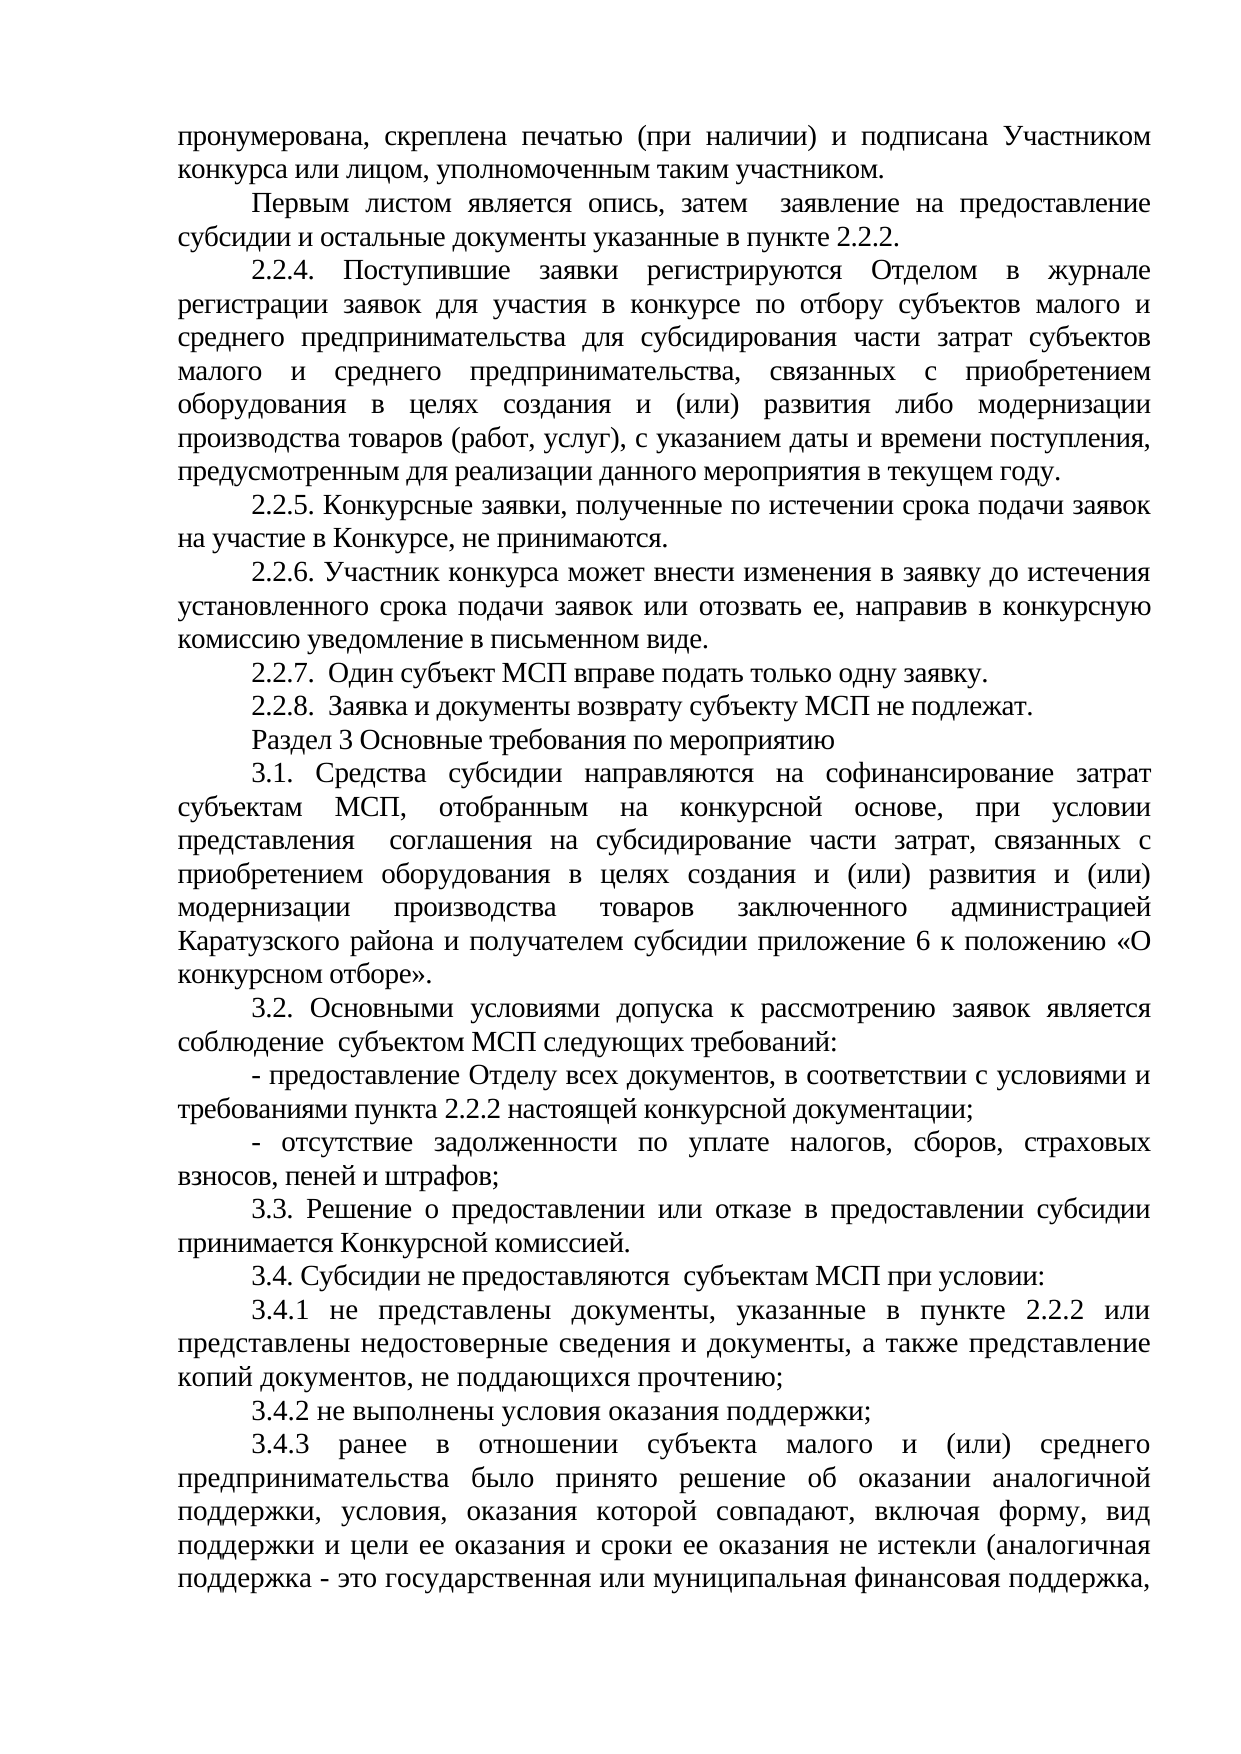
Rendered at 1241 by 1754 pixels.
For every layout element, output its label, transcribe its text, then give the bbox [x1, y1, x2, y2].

text Первым листом является опись, затем заявление на предоставление субсидии и остальные документы указанные в пункте 2.2.2. [177, 185, 1152, 252]
text 2.2.6. Участник конкурса может внести изменения в заявку до истечения установленного срока подачи заявок или отозвать ее, направив в конкурсную комиссию уведомление в письменном виде. [177, 554, 1152, 655]
text 3.1. Средства субсидии направляются на софинансирование затрат субъектам МСП, отобранным на конкурсной основе, при условии представления соглашения на субсидирование части затрат, связанных с приобретением оборудования в целях создания и (или) развития и (или) модернизации производства товаров заключенного администрацией Каратузского района и получателем субсидии приложение 6 к положению «О конкурсном отборе». [177, 755, 1152, 990]
text 3.2. Основными условиями допуска к рассмотрению заявок является соблюдение субъектом МСП следующих требований: [177, 990, 1152, 1057]
text 3.3. Решение о предоставлении или отказе в предоставлении субсидии принимается Конкурсной комиссией. [177, 1191, 1152, 1258]
text - отсутствие задолженности по уплате налогов, сборов, страховых взносов, пеней и штрафов; [177, 1124, 1152, 1191]
text 3.4. Субсидии не предоставляются субъектам МСП при условии: [177, 1258, 1152, 1292]
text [177, 118, 1152, 185]
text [177, 1426, 1152, 1594]
text 2.2.7. Один субъект МСП вправе подать только одну заявку. [177, 655, 1152, 688]
text 3.4.1 не представлены документы, указанные в пункте 2.2.2 или представлены недостоверные сведения и документы, а также представление копий документов, не поддающихся прочтению; [177, 1292, 1152, 1393]
text 2.2.4. Поступившие заявки регистрируются Отделом в журнале регистрации заявок для участия в конкурсе по отбору субъектов малого и среднего предпринимательства для субсидирования части затрат субъектов малого и среднего предпринимательства, связанных с приобретением оборудования в целях создания и (или) развития либо модернизации производства товаров (работ, услуг), с указанием даты и времени поступления, предусмотренным для реализации данного мероприятия в текущем году. [177, 252, 1152, 487]
text 2.2.5. Конкурсные заявки, полученные по истечении срока подачи заявок на участие в Конкурсе, не принимаются. [177, 487, 1152, 554]
text 2.2.8. Заявка и документы возврату субъекту МСП не подлежат. [177, 688, 1152, 722]
text - предоставление Отделу всех документов, в соответствии с условиями и требованиями пункта 2.2.2 настоящей конкурсной документации; [177, 1057, 1152, 1124]
text 3.4.2 не выполнены условия оказания поддержки; [177, 1393, 1152, 1426]
text Раздел 3 Основные требования по мероприятию [177, 722, 1152, 755]
